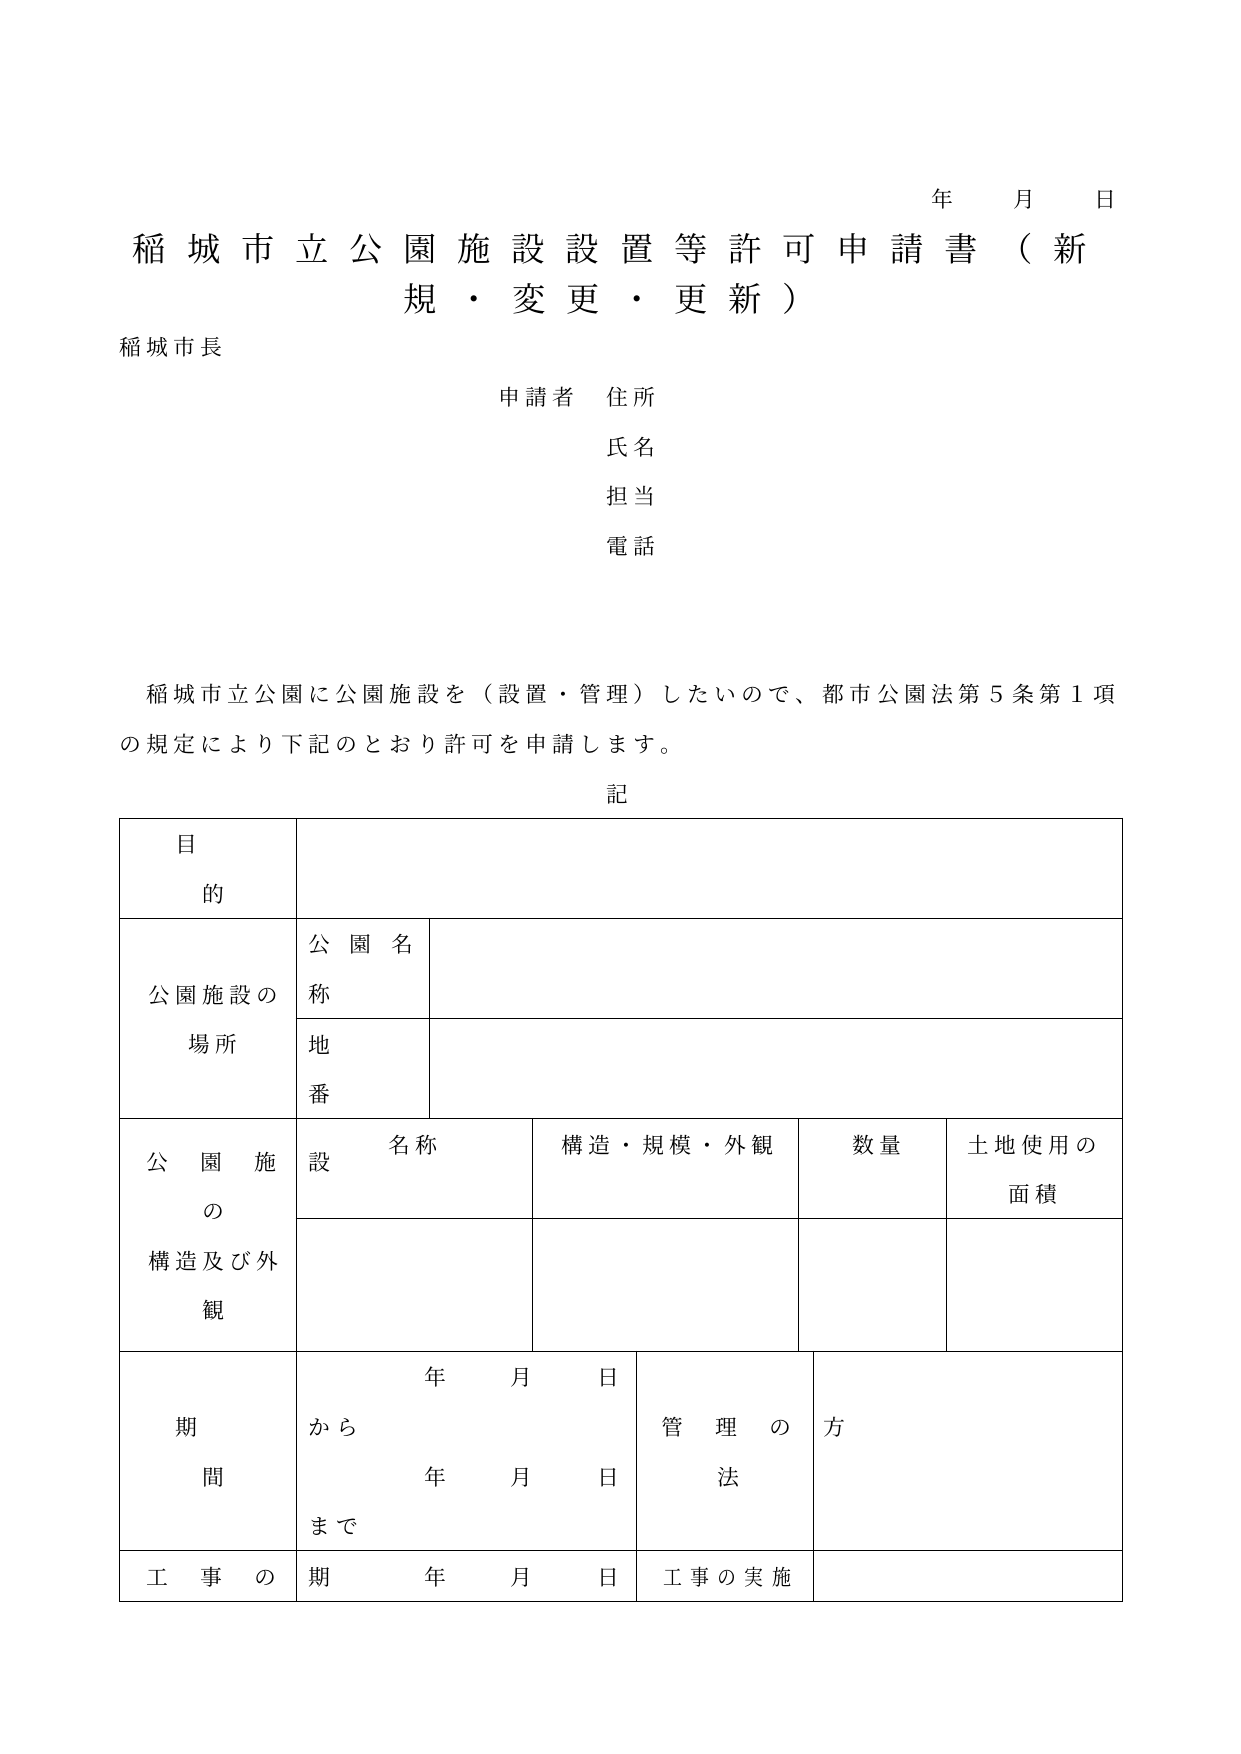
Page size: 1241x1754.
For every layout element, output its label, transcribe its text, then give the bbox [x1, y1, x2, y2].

table_cell 名称 [297, 1119, 532, 1218]
table_cell 工事の実施の方法 [637, 1551, 813, 1601]
table_cell [947, 1219, 1122, 1351]
table_cell 地番 [297, 1019, 429, 1118]
table_header 目的 [120, 819, 296, 918]
table_cell 数量 [799, 1119, 946, 1218]
table_cell 公園施設の 構造及び外観 [120, 1119, 296, 1351]
table_cell 年 月 日から 年 月 日まで [297, 1551, 636, 1601]
table_cell 年 月 日から 年 月 日まで [297, 1352, 636, 1550]
table_cell [533, 1219, 798, 1351]
table_header [297, 819, 1122, 918]
table_cell [297, 1219, 532, 1351]
table_cell 公園名称 [297, 919, 429, 1018]
table_cell 管理の方法 [637, 1352, 813, 1550]
table_cell [814, 1352, 1122, 1550]
table_cell [430, 1019, 1122, 1118]
table_cell [799, 1219, 946, 1351]
text 稲城市立公園施設設置等許可申請書（新規・変更・更新） [119, 222, 1121, 322]
text 稲城市立公園に公園施設を（設置・管理）したいので、都市公園法第５条第１項の規定により下記のとおり許可を申請します。 [119, 669, 1121, 768]
text 年 月 日 [119, 173, 1121, 222]
table_cell [814, 1551, 1122, 1601]
text 記 [119, 768, 1121, 817]
table_cell 公園施設の場所 [120, 919, 296, 1118]
text 稲城市長 [119, 322, 1121, 371]
table_cell 土地使用の面積 [947, 1119, 1122, 1218]
table_cell 工事の期間 [120, 1551, 296, 1601]
text 申請者 住所 氏名 担当 電話 [488, 371, 1121, 569]
table_cell 構造・規模・外観 [533, 1119, 798, 1218]
table_cell [430, 919, 1122, 1018]
table_cell 期間 [120, 1352, 296, 1550]
